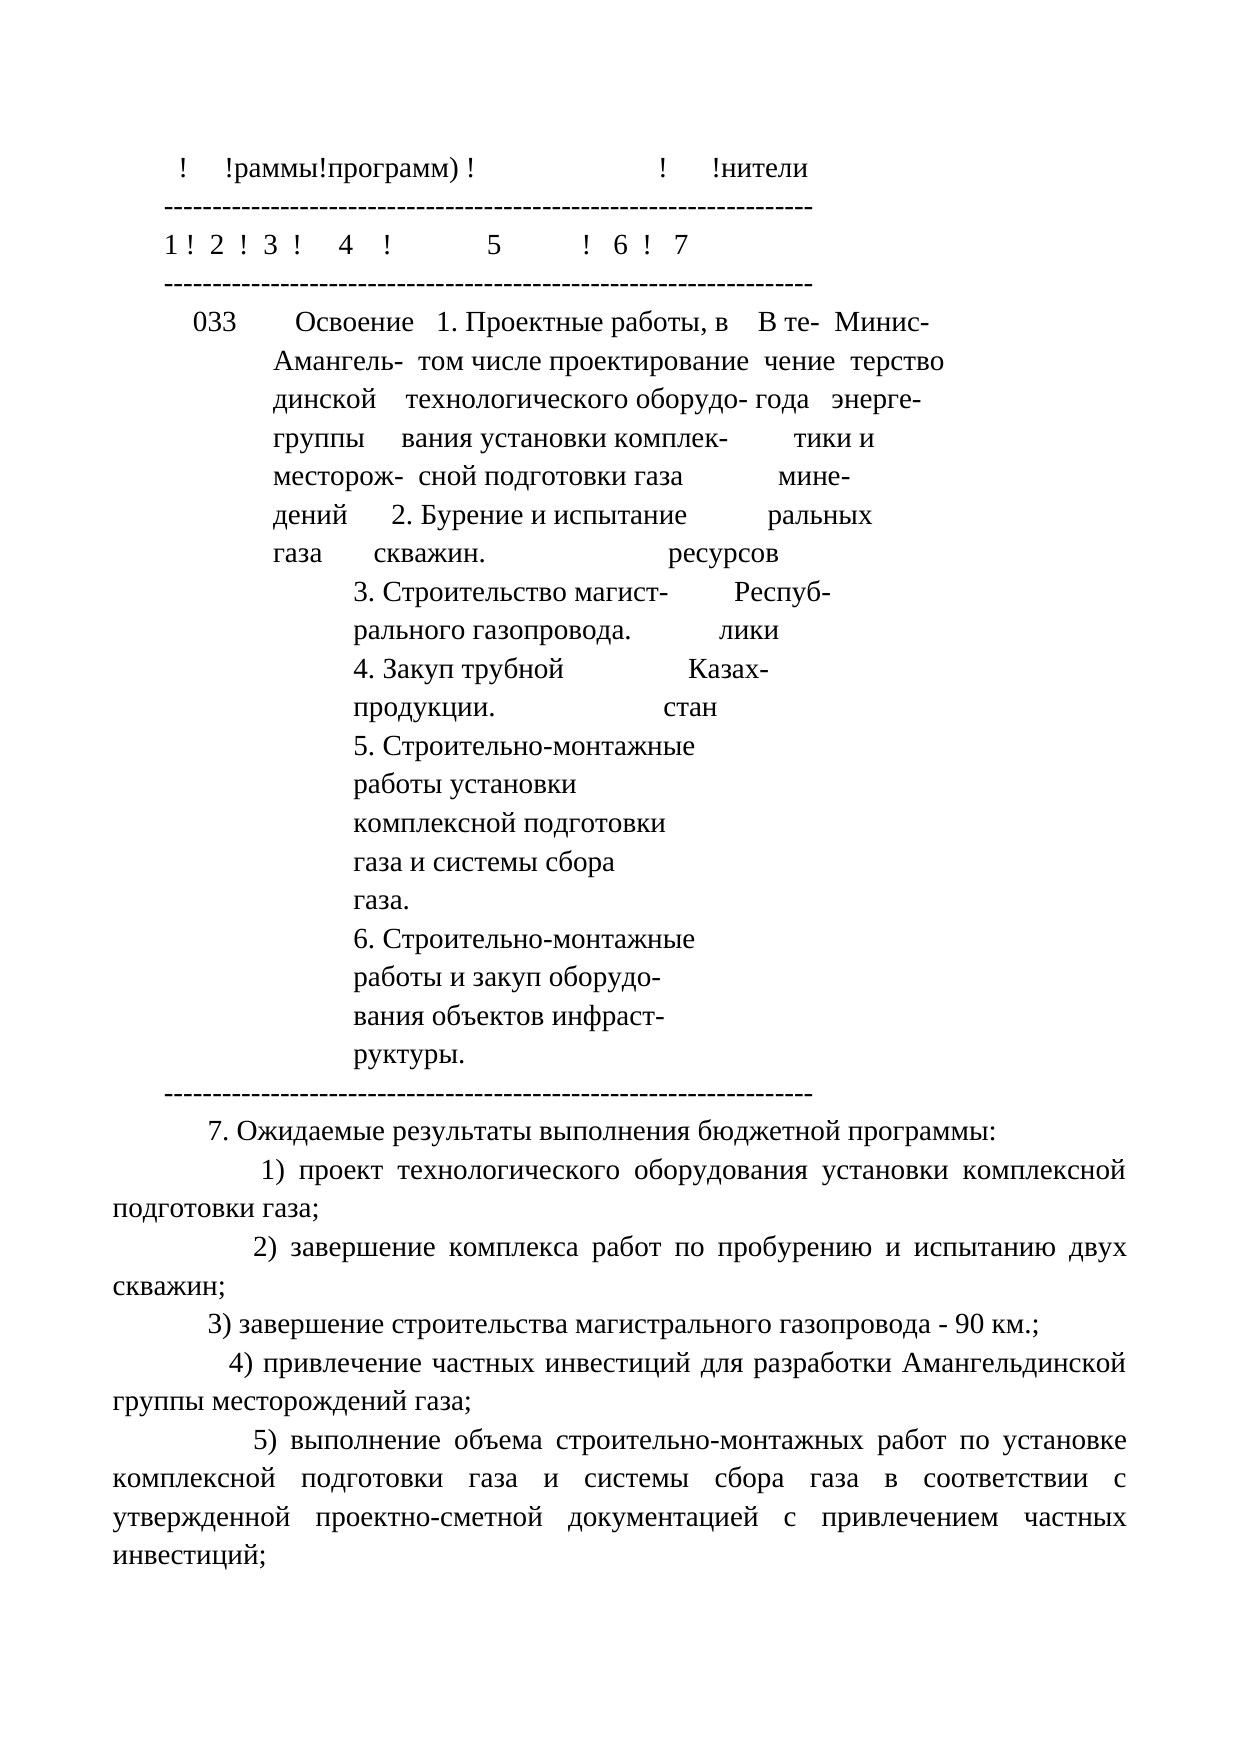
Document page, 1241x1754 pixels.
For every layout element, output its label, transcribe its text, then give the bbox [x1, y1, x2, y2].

text продукции. стан [112, 689, 1128, 723]
text ! !раммы!программ) ! ! !нители [112, 150, 1128, 183]
text 6. Строительно-монтажные [112, 921, 1128, 954]
text 4) привлечение частных инвестиций для разработки Амангельдинской группы месторождений газа; [112, 1345, 1128, 1417]
text 7. Ожидаемые результаты выполнения бюджетной программы: [112, 1113, 1128, 1147]
text 1) проект технологического оборудования установки комплексной подготовки газа; [112, 1152, 1128, 1224]
text ------------------------------------------------------------------- [112, 188, 1128, 222]
text комплексной подготовки [112, 805, 1128, 839]
text Амангель- том числе проектирование чение терство [112, 343, 1128, 376]
text дений 2. Бурение и испытание ральных [112, 497, 1128, 530]
text 4. Закуп трубной Казах- [112, 651, 1128, 684]
text ------------------------------------------------------------------- [112, 1075, 1128, 1108]
text месторож- сной подготовки газа мине- [112, 458, 1128, 492]
text динской технологического оборудо- года энерге- [112, 381, 1128, 415]
text работы установки [112, 767, 1128, 800]
text рального газопровода. лики [112, 612, 1128, 646]
text 5. Строительно-монтажные [112, 728, 1128, 762]
text 5) выполнение объема строительно-монтажных работ по установке комплексной подготовки газа и системы сбора газа в соответствии с утвержденной проектно-сметной документацией с привлечением частных инвестиций; [112, 1422, 1128, 1571]
text газа скважин. ресурсов [112, 535, 1128, 569]
text 3. Строительство магист- Респуб- [112, 574, 1128, 607]
text 3) завершение строительства магистрального газопровода - 90 км.; [112, 1306, 1128, 1340]
text работы и закуп оборудо- [112, 959, 1128, 993]
text руктуры. [112, 1036, 1128, 1070]
text вания объектов инфраст- [112, 998, 1128, 1031]
text ------------------------------------------------------------------- [112, 266, 1128, 299]
text 2) завершение комплекса работ по пробурению и испытанию двух скважин; [112, 1229, 1128, 1301]
text газа и системы сбора [112, 844, 1128, 877]
text газа. [112, 882, 1128, 916]
text группы вания установки комплек- тики и [112, 420, 1128, 453]
text 033 Освоение 1. Проектные работы, в В те- Минис- [112, 304, 1128, 338]
text 1 ! 2 ! 3 ! 4 ! 5 ! 6 ! 7 [112, 227, 1128, 261]
